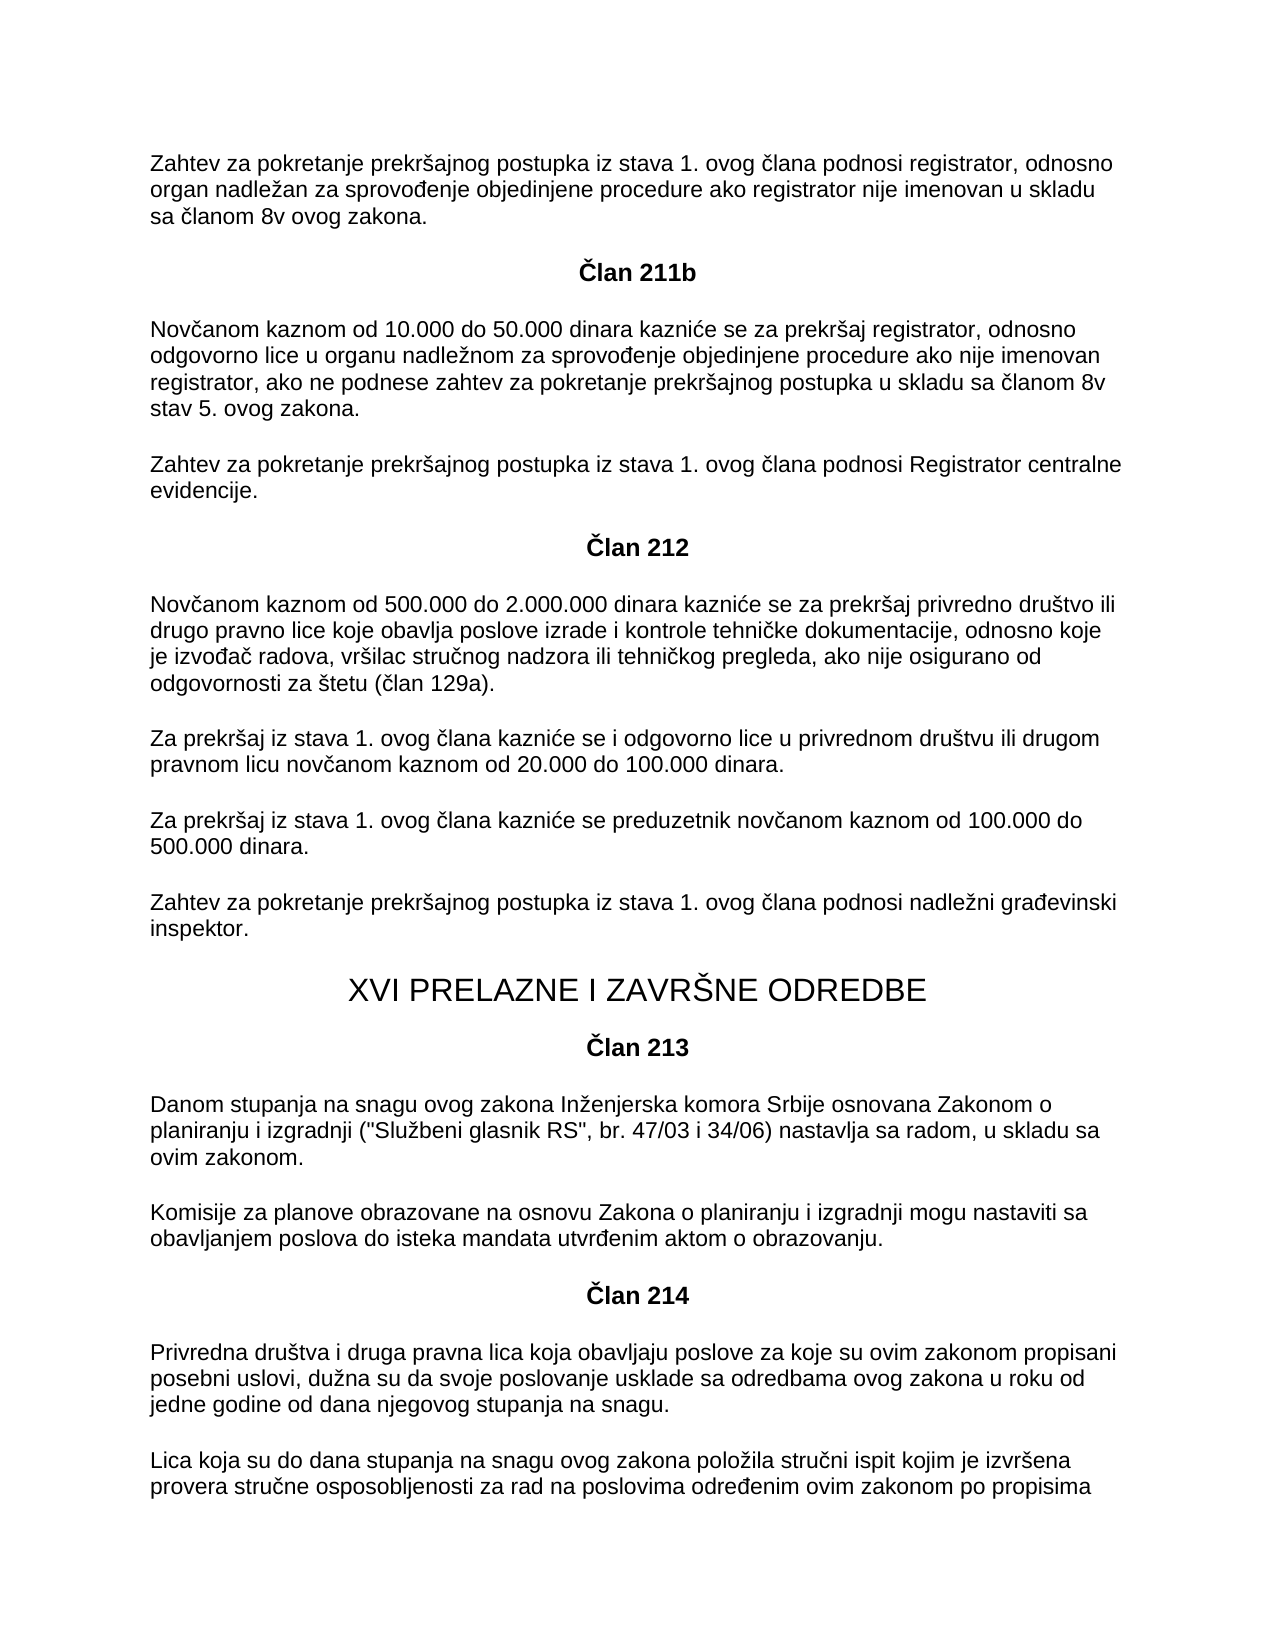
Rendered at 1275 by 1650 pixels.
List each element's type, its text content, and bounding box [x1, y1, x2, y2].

text Za prekršaj iz stava 1. ovog člana kazniće se i odgovorno lice u privrednom društvu ili drugom pravnom licu novčanom kaznom od 20.000 do 100.000 dinara. [150, 725, 1125, 778]
text Komisije za planove obrazovane na osnovu Zakona o planiranju i izgradnji mogu nastaviti sa obavljanjem poslova do isteka mandata utvrđenim aktom o obrazovanju. [150, 1199, 1125, 1252]
text Član 212 [150, 533, 1125, 561]
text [150, 1447, 1125, 1500]
text Novčanom kaznom od 500.000 do 2.000.000 dinara kazniće se za prekršaj privredno društvo ili drugo pravno lice koje obavlja poslove izrade i kontrole tehničke dokumentacije, odnosno koje je izvođač radova, vršilac stručnog nadzora ili tehničkog pregleda, ako nije osigurano od odgovornosti za štetu (član 129a). [150, 591, 1125, 696]
text Član 214 [150, 1281, 1125, 1309]
text XVI PRELAZNE I ZAVRŠNE ODREDBE [150, 971, 1125, 1008]
text Član 213 [150, 1033, 1125, 1062]
text Član 211b [150, 258, 1125, 287]
text Zahtev za pokretanje prekršajnog postupka iz stava 1. ovog člana podnosi nadležni građevinski inspektor. [150, 889, 1125, 942]
text Za prekršaj iz stava 1. ovog člana kazniće se preduzetnik novčanom kaznom od 100.000 do 500.000 dinara. [150, 807, 1125, 860]
text Zahtev za pokretanje prekršajnog postupka iz stava 1. ovog člana podnosi Registrator centralne evidencije. [150, 451, 1125, 503]
text Danom stupanja na snagu ovog zakona Inženjerska komora Srbije osnovana Zakonom o planiranju i izgradnji ("Službeni glasnik RS", br. 47/03 i 34/06) nastavlja sa radom, u skladu sa ovim zakonom. [150, 1091, 1125, 1170]
text Privredna društva i druga pravna lica koja obavljaju poslove za koje su ovim zakonom propisani posebni uslovi, dužna su da svoje poslovanje usklade sa odredbama ovog zakona u roku od jedne godine od dana njegovog stupanja na snagu. [150, 1339, 1125, 1418]
text Novčanom kaznom od 10.000 do 50.000 dinara kazniće se za prekršaj registrator, odnosno odgovorno lice u organu nadležnom za sprovođenje objedinjene procedure ako nije imenovan registrator, ako ne podnese zahtev za pokretanje prekršajnog postupka u skladu sa članom 8v stav 5. ovog zakona. [150, 316, 1125, 422]
text Zahtev za pokretanje prekršajnog postupka iz stava 1. ovog člana podnosi registrator, odnosno organ nadležan za sprovođenje objedinjene procedure ako registrator nije imenovan u skladu sa članom 8v ovog zakona. [150, 150, 1125, 229]
